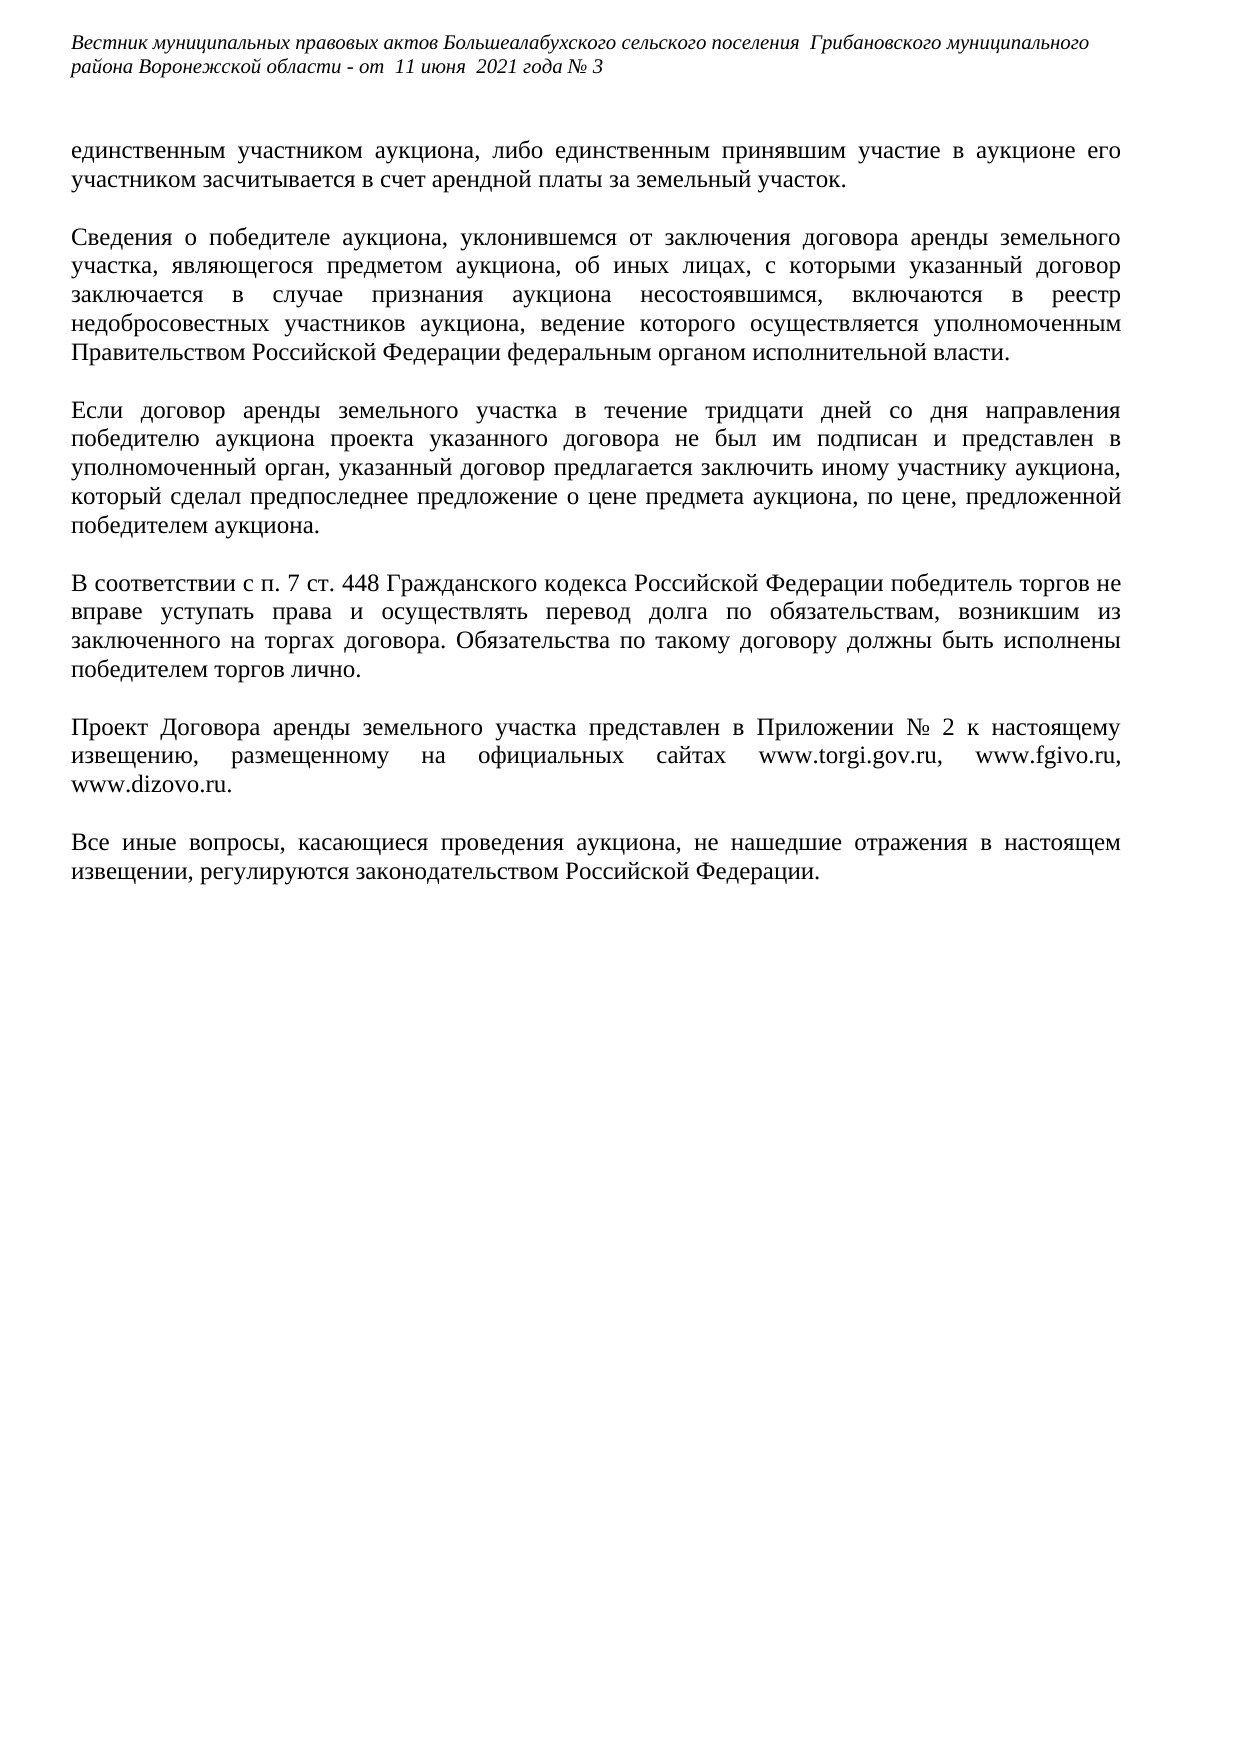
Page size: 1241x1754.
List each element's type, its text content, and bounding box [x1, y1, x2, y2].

text Проект Договора аренды земельного участка представлен в Приложении № 2 к настоящему извещению, размещенному на официальных сайтах www.torgi.gov.ru, www.fgivo.ru, www.dizovo.ru. [71, 712, 1122, 798]
text Все иные вопросы, касающиеся проведения аукциона, не нашедшие отражения в настоящем извещении, регулируются законодательством Российской Федерации. [71, 827, 1122, 885]
text Если договор аренды земельного участка в течение тридцати дней со дня направления победителю аукциона проекта указанного договора не был им подписан и представлен в уполномоченный орган, указанный договор предлагается заключить иному участнику аукциона, который сделал предпоследнее предложение о цене предмета аукциона, по цене, предложенной победителем аукциона. [71, 395, 1122, 538]
text В соответствии с п. 7 ст. 448 Гражданского кодекса Российской Федерации победитель торгов не вправе уступать права и осуществлять перевод долга по обязательствам, возникшим из заключенного на торгах договора. Обязательства по такому договору должны быть исполнены победителем торгов лично. [71, 568, 1122, 683]
text Сведения о победителе аукциона, уклонившемся от заключения договора аренды земельного участка, являющегося предметом аукциона, об иных лицах, с которыми указанный договор заключается в случае признания аукциона несостоявшимся, включаются в реестр недобросовестных участников аукциона, ведение которого осуществляется уполномоченным Правительством Российской Федерации федеральным органом исполнительной власти. [71, 222, 1122, 366]
